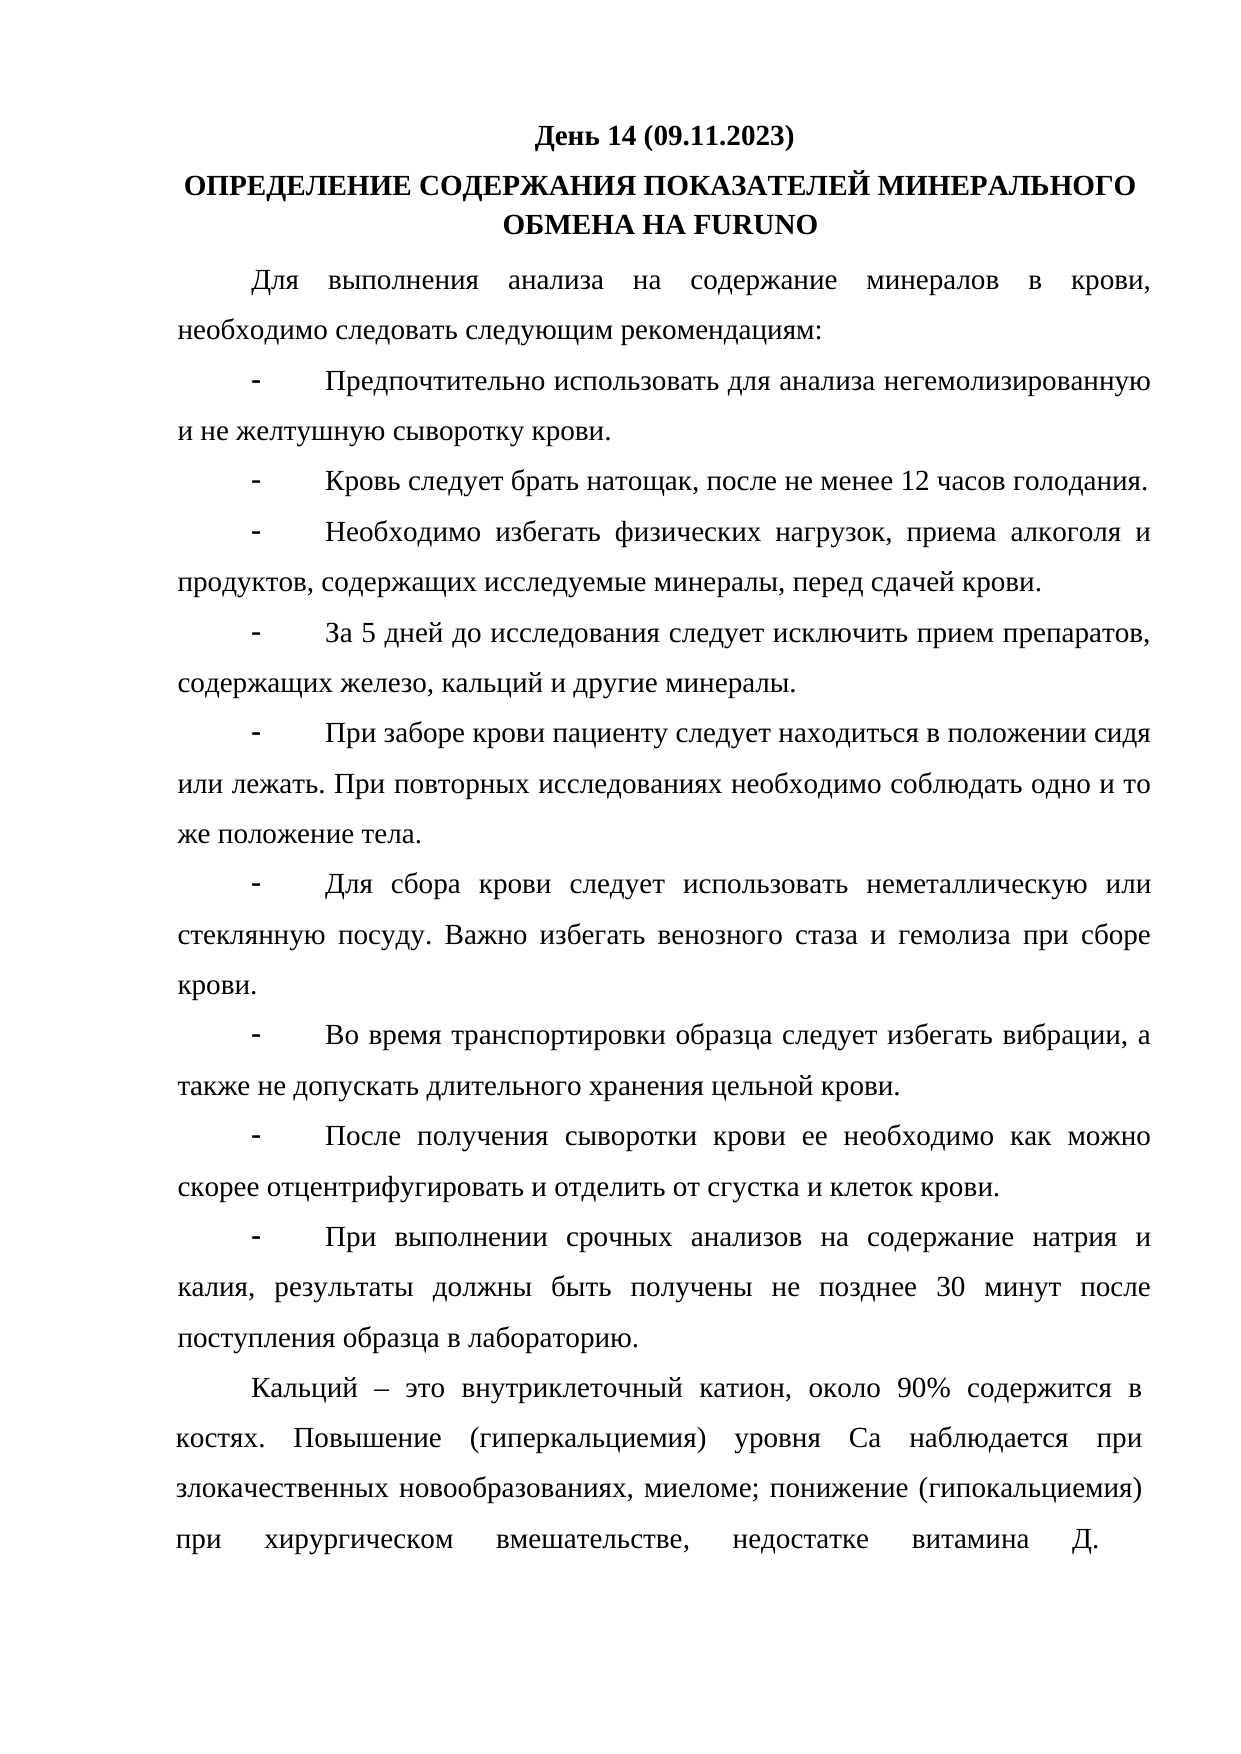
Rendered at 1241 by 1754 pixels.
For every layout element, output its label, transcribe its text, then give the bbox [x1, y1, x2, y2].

list Для сбора крови следует использовать неметаллическую или стеклянную посуду. Важно избегать венозного стаза и гемолиза при сборе крови. [177, 866, 1152, 1001]
text ОПРЕДЕЛЕНИЕ СОДЕРЖАНИЯ ПОКАЗАТЕЛЕЙ МИНЕРАЛЬНОГО ОБМЕНА НА FURUNO [177, 168, 1143, 241]
list После получения сыворотки крови ее необходимо как можно скорее отцентрифугировать и отделить от сгустка и клеток крови. [177, 1118, 1152, 1202]
list Предпочтительно использовать для анализа негемолизированную и не желтушную сыворотку крови. [177, 363, 1152, 447]
list При заборе крови пациенту следует находиться в положении сидя или лежать. При повторных исследованиях необходимо соблюдать одно и то же положение тела. [177, 715, 1152, 850]
list За 5 дней до исследования следует исключить прием препаратов, содержащих железо, кальций и другие минералы. [177, 615, 1152, 699]
text День 14 (09.11.2023) [177, 118, 1152, 152]
list Кровь следует брать натощак, после не менее 12 часов голодания. [177, 463, 1152, 497]
list Во время транспортировки образца следует избегать вибрации, а также не допускать длительного хранения цельной крови. [177, 1017, 1152, 1101]
list Необходимо избегать физических нагрузок, приема алкоголя и продуктов, содержащих исследуемые минералы, перед сдачей крови. [177, 514, 1152, 598]
list При выполнении срочных анализов на содержание натрия и калия, результаты должны быть получены не позднее 30 минут после поступления образца в лабораторию. [177, 1219, 1152, 1353]
text Для выполнения анализа на содержание минералов в крови, необходимо следовать следующим рекомендациям: [177, 262, 1152, 346]
text Кальций – это внутриклеточный катион, около 90% содержится в костях. Повышение (гиперкальциемия) уровня Ca наблюдается при злокачественных новообразованиях, миеломе; понижение (гипокальциемия) при хирургическом вмешательстве, недостатке витамина Д. [176, 1370, 1143, 1596]
